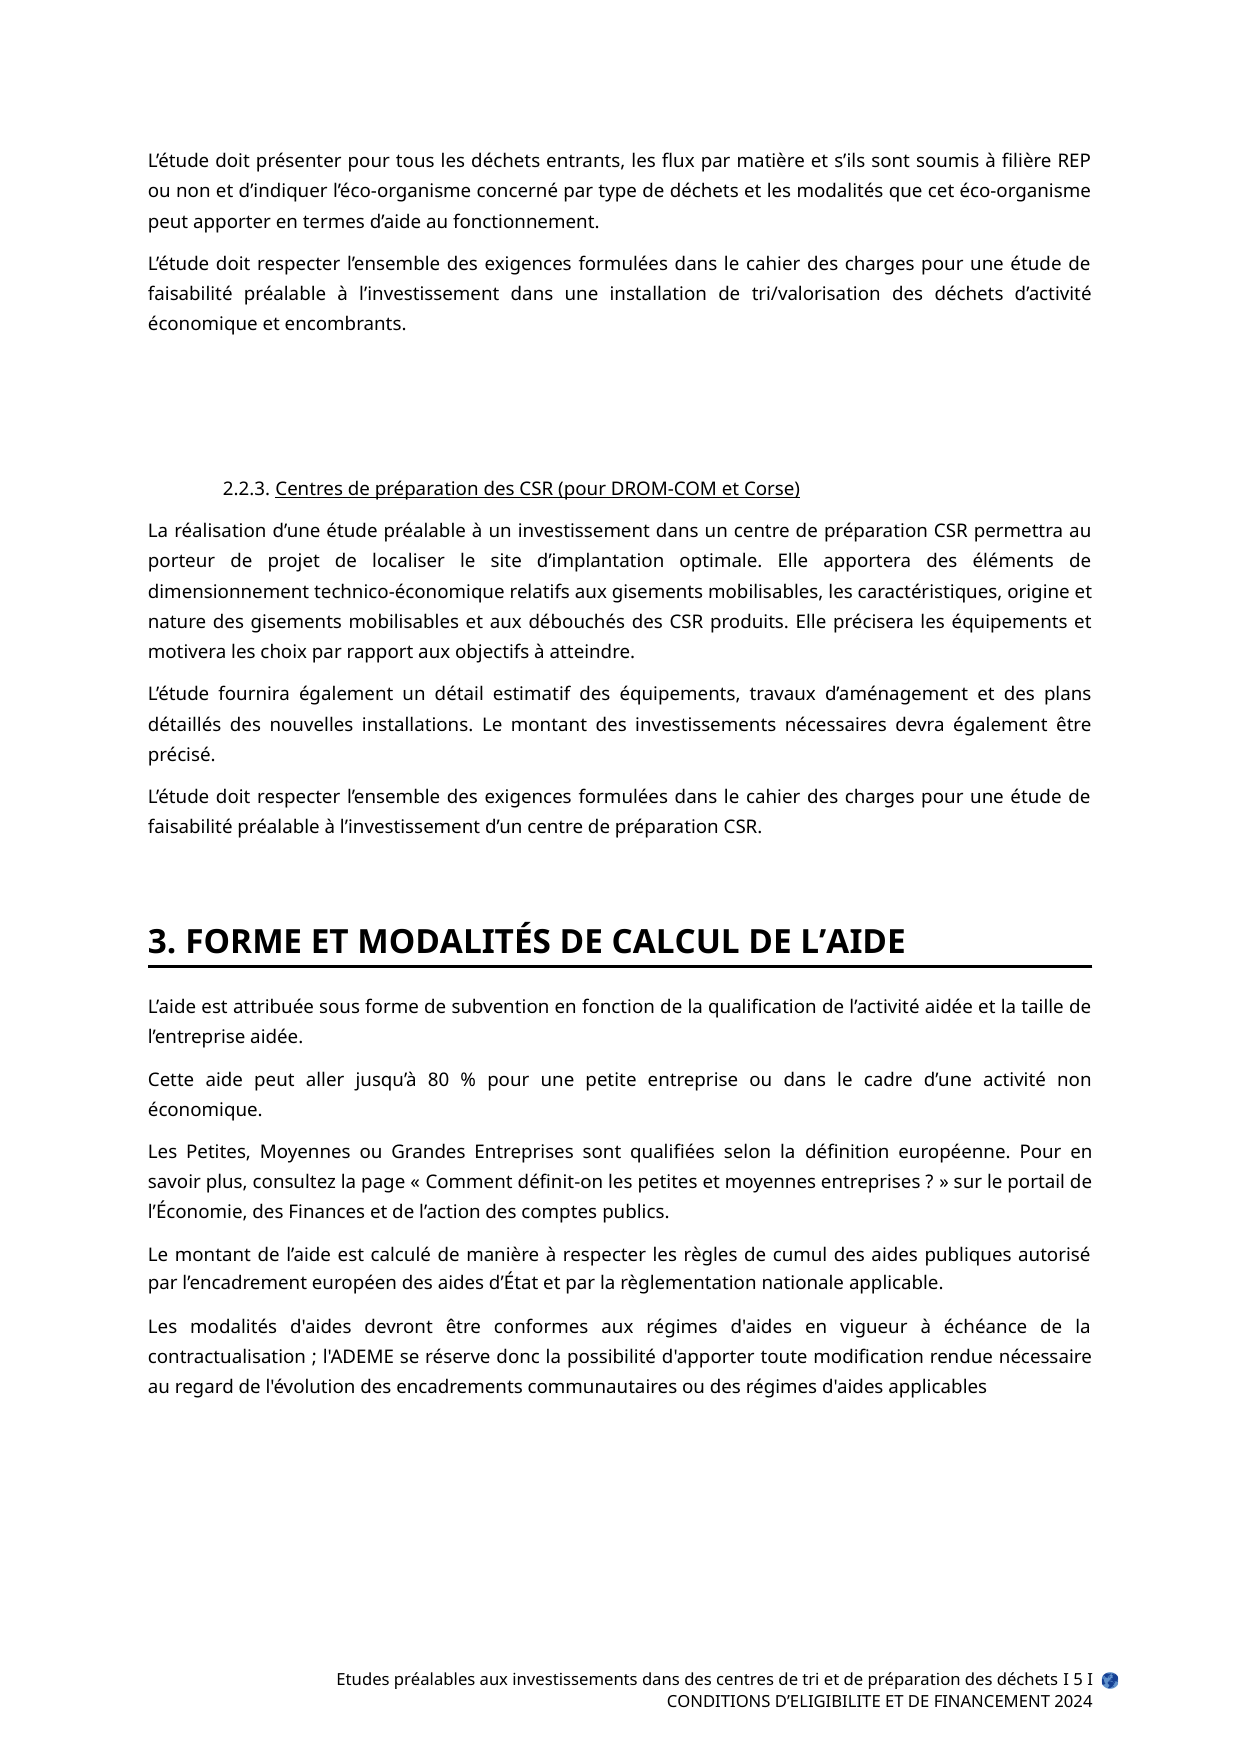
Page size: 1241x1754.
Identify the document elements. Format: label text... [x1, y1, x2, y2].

subtitle FORME ET Modalités DE CALCUL DE L’aide [148, 918, 1092, 965]
list Centres de préparation des CSR (pour DROM-COM et Corse) [223, 475, 1092, 500]
text Les modalités d'aides devront être conformes aux régimes d'aides en vigueur à échéance de la contractualisation ; l'ADEME se réserve donc la possibilité d'apporter toute modification rendue nécessaire au regard de l'évolution des encadrements communautaires ou des régimes d'aides applicables [148, 1313, 1092, 1399]
text L’aide est attribuée sous forme de subvention en fonction de la qualification de l’activité aidée et la taille de l’entreprise aidée. [148, 993, 1092, 1049]
text L’étude fournira également un détail estimatif des équipements, travaux d’aménagement et des plans détaillés des nouvelles installations. Le montant des investissements nécessaires devra également être précisé. [148, 681, 1092, 766]
text La réalisation d’une étude préalable à un investissement dans un centre de préparation CSR permettra au porteur de projet de localiser le site d’implantation optimale. Elle apportera des éléments de dimensionnement technico-économique relatifs aux gisements mobilisables, les caractéristiques, origine et nature des gisements mobilisables et aux débouchés des CSR produits. Elle précisera les équipements et motivera les choix par rapport aux objectifs à atteindre. [148, 518, 1092, 664]
text L’étude doit respecter l’ensemble des exigences formulées dans le cahier des charges pour une étude de faisabilité préalable à l’investissement d’un centre de préparation CSR. [148, 783, 1092, 839]
picture [1101, 1672, 1119, 1689]
text Les Petites, Moyennes ou Grandes Entreprises sont qualifiées selon la définition européenne. Pour en savoir plus, consultez la page « Comment définit-on les petites et moyennes entreprises ? » sur le portail de l’Économie, des Finances et de l’action des comptes publics. [148, 1139, 1092, 1224]
text Cette aide peut aller jusqu’à 80 % pour une petite entreprise ou dans le cadre d’une activité non économique. [148, 1066, 1092, 1122]
text L’étude doit respecter l’ensemble des exigences formulées dans le cahier des charges pour une étude de faisabilité préalable à l’investissement dans une installation de tri/valorisation des déchets d’activité économique et encombrants. [148, 251, 1092, 336]
text L’étude doit présenter pour tous les déchets entrants, les flux par matière et s’ils sont soumis à filière REP ou non et d’indiquer l’éco-organisme concerné par type de déchets et les modalités que cet éco-organisme peut apporter en termes d’aide au fonctionnement. [148, 148, 1092, 233]
text Le montant de l’aide est calculé de manière à respecter les règles de cumul des aides publiques autorisé par l’encadrement européen des aides d’État et par la règlementation nationale applicable. [148, 1241, 1092, 1294]
